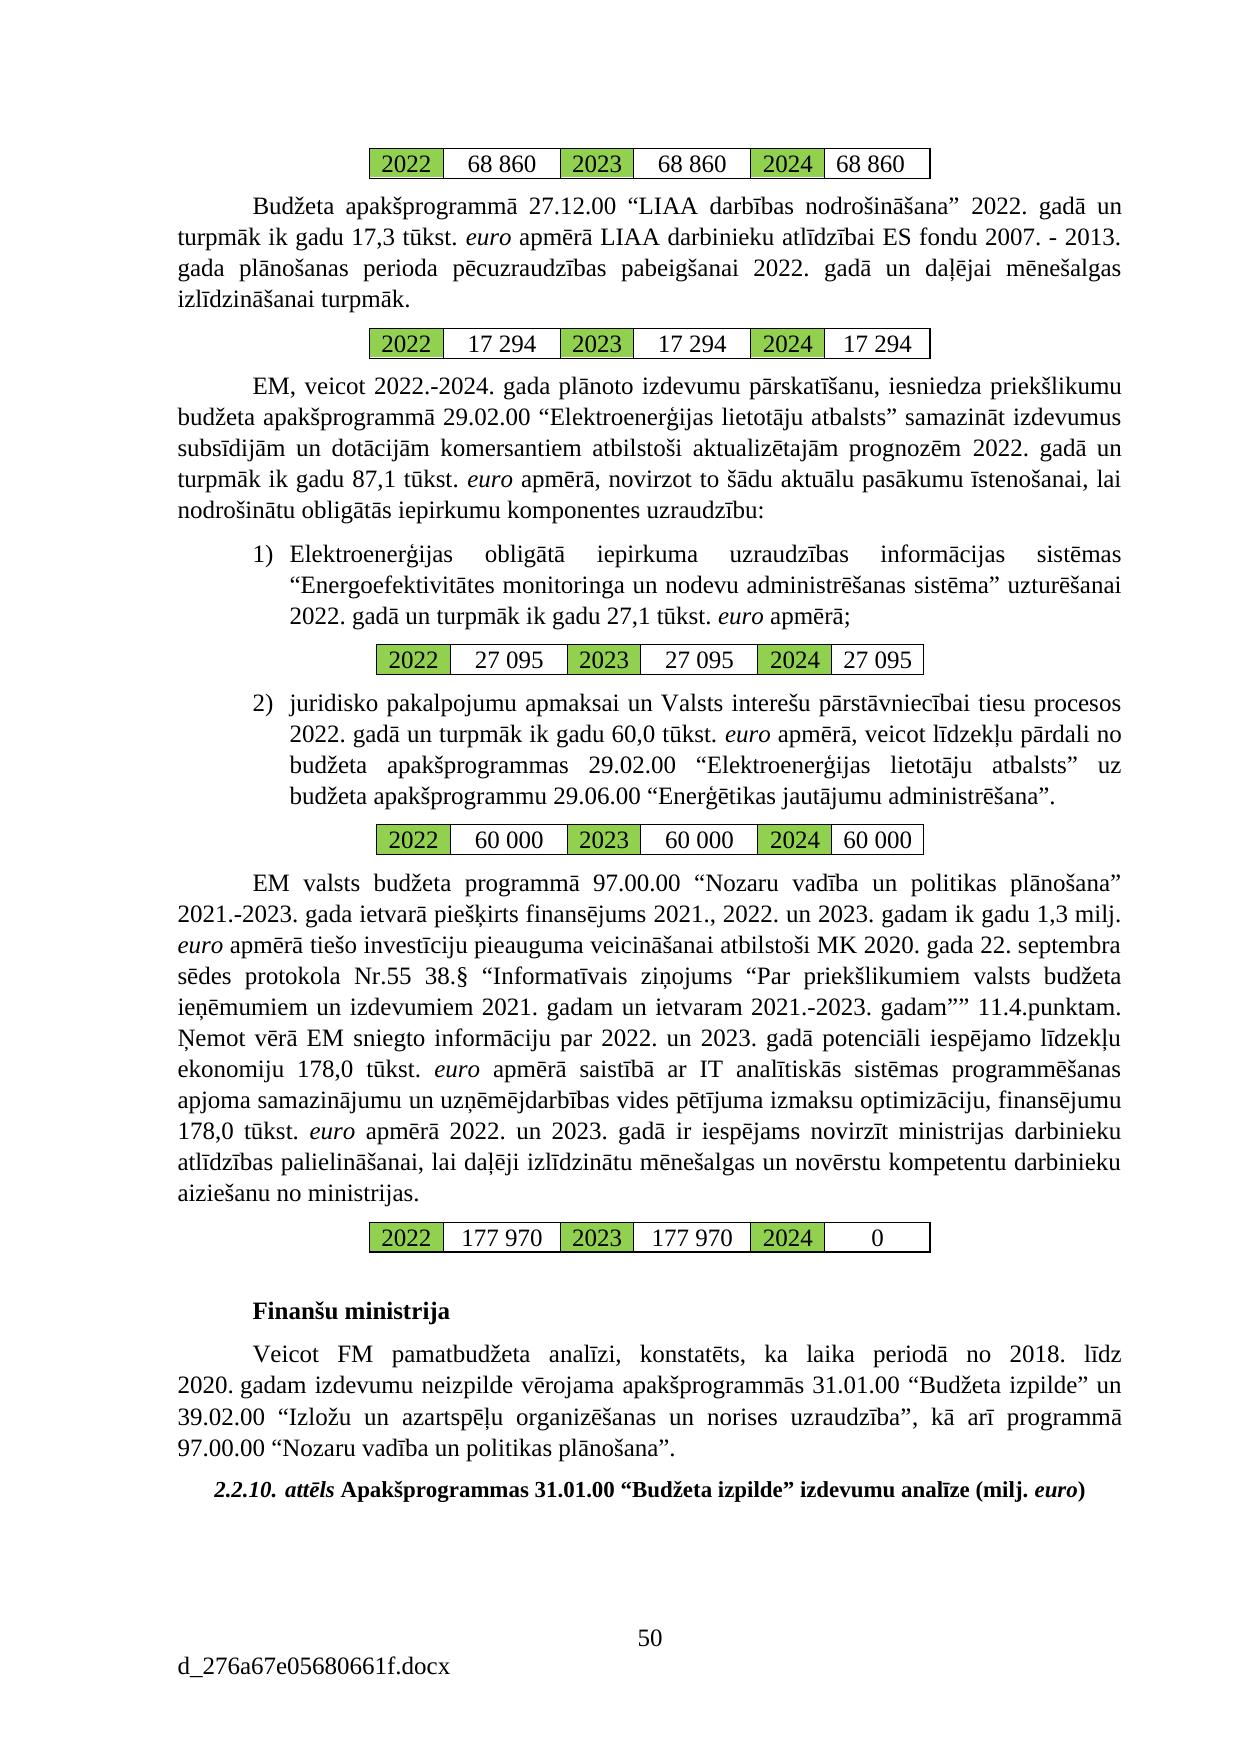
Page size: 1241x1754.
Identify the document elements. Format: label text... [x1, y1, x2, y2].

table_header 177 970 [444, 1223, 560, 1251]
list Elektroenerģijas obligātā iepirkuma uzraudzības informācijas sistēmas “Energoefektivitātes monitoringa un nodevu administrēšanas sistēma” uzturēšanai 2022. gadā un turpmāk ik gadu 27,1 tūkst. euro apmērā; [252, 539, 1122, 629]
text Finanšu ministrija [177, 1296, 1122, 1325]
text EM, veicot 2022.-2024. gada plānoto izdevumu pārskatīšanu, iesniedza priekšlikumu budžeta apakšprogrammā 29.02.00 “Elektroenerģijas lietotāju atbalsts” samazināt izdevumus subsīdijām un dotācijām komersantiem atbilstoši aktualizētajām prognozēm 2022. gadā un turpmāk ik gadu 87,1 tūkst. euro apmērā, novirzot to šādu aktuālu pasākumu īstenošanai, lai nodrošinātu obligātās iepirkumu komponentes uzraudzību: [177, 371, 1122, 524]
table_header 2024 [758, 645, 831, 674]
table_header 2024 [751, 1223, 824, 1251]
table_header 2022 [370, 149, 443, 177]
table_header 27 095 [832, 645, 923, 674]
table_header 2023 [561, 149, 633, 177]
table_header 2022 [377, 825, 450, 854]
table_header 2023 [561, 1223, 633, 1251]
list juridisko pakalpojumu apmaksai un Valsts interešu pārstāvniecībai tiesu procesos 2022. gadā un turpmāk ik gadu 60,0 tūkst. euro apmērā, veicot līdzekļu pārdali no budžeta apakšprogrammas 29.02.00 “Elektroenerģijas lietotāju atbalsts” uz budžeta apakšprogrammu 29.06.00 “Enerģētikas jautājumu administrēšana”. [252, 688, 1122, 809]
table_header 27 095 [451, 645, 567, 674]
table_header 2023 [561, 329, 633, 357]
table_header 68 860 [634, 149, 750, 177]
text Budžeta apakšprogrammā 27.12.00 “LIAA darbības nodrošināšana” 2022. gadā un turpmāk ik gadu 17,3 tūkst. euro apmērā LIAA darbinieku atlīdzībai ES fondu 2007. - 2013. gada plānošanas perioda pēcuzraudzības pabeigšanai 2022. gadā un daļējai mēnešalgas izlīdzināšanai turpmāk. [177, 191, 1122, 313]
table_header 68 860 [825, 149, 929, 177]
table_header 2024 [758, 825, 831, 854]
table_header 60 000 [832, 825, 923, 854]
table_header 17 294 [825, 329, 929, 357]
table_header 17 294 [444, 329, 560, 357]
table_header 0 [825, 1223, 929, 1251]
table_header 17 294 [634, 329, 750, 357]
table_header 2022 [370, 1223, 443, 1251]
table_header 68 860 [444, 149, 560, 177]
table_header 2024 [751, 329, 824, 357]
table_header 177 970 [634, 1223, 750, 1251]
table_header 27 095 [641, 645, 757, 674]
text 2.2.10. attēls Apakšprogrammas 31.01.00 “Budžeta izpilde” izdevumu analīze (milj. euro) [177, 1476, 1122, 1503]
table_header 2022 [377, 645, 450, 674]
text EM valsts budžeta programmā 97.00.00 “Nozaru vadība un politikas plānošana” 2021.-2023. gada ietvarā piešķirts finansējums 2021., 2022. un 2023. gadam ik gadu 1,3 milj. euro apmērā tiešo investīciju pieauguma veicināšanai atbilstoši MK 2020. gada 22. septembra sēdes protokola Nr.55 38.§ “Informatīvais ziņojums “Par priekšlikumiem valsts budžeta ieņēmumiem un izdevumiem 2021. gadam un ietvaram 2021.-2023. gadam”” 11.4.punktam. Ņemot vērā EM sniegto informāciju par 2022. un 2023. gadā potenciāli iespējamo līdzekļu ekonomiju 178,0 tūkst. euro apmērā saistībā ar IT analītiskās sistēmas programmēšanas apjoma samazinājumu un uzņēmējdarbības vides pētījuma izmaksu optimizāciju, finansējumu 178,0 tūkst. euro apmērā 2022. un 2023. gadā ir iespējams novirzīt ministrijas darbinieku atlīdzības palielināšanai, lai daļēji izlīdzinātu mēnešalgas un novērstu kompetentu darbinieku aiziešanu no ministrijas. [177, 868, 1122, 1207]
table_header 2023 [568, 825, 640, 854]
table_header 2022 [370, 329, 443, 357]
table_header 60 000 [641, 825, 757, 854]
table_header 2023 [568, 645, 640, 674]
table_header 60 000 [451, 825, 567, 854]
text Veicot FM pamatbudžeta analīzi, konstatēts, ka laika periodā no 2018. līdz 2020. gadam izdevumu neizpilde vērojama apakšprogrammās 31.01.00 “Budžeta izpilde” un 39.02.00 “Izložu un azartspēļu organizēšanas un norises uzraudzība”, kā arī programmā 97.00.00 “Nozaru vadība un politikas plānošana”. [177, 1339, 1122, 1461]
table_header 2024 [751, 149, 824, 177]
